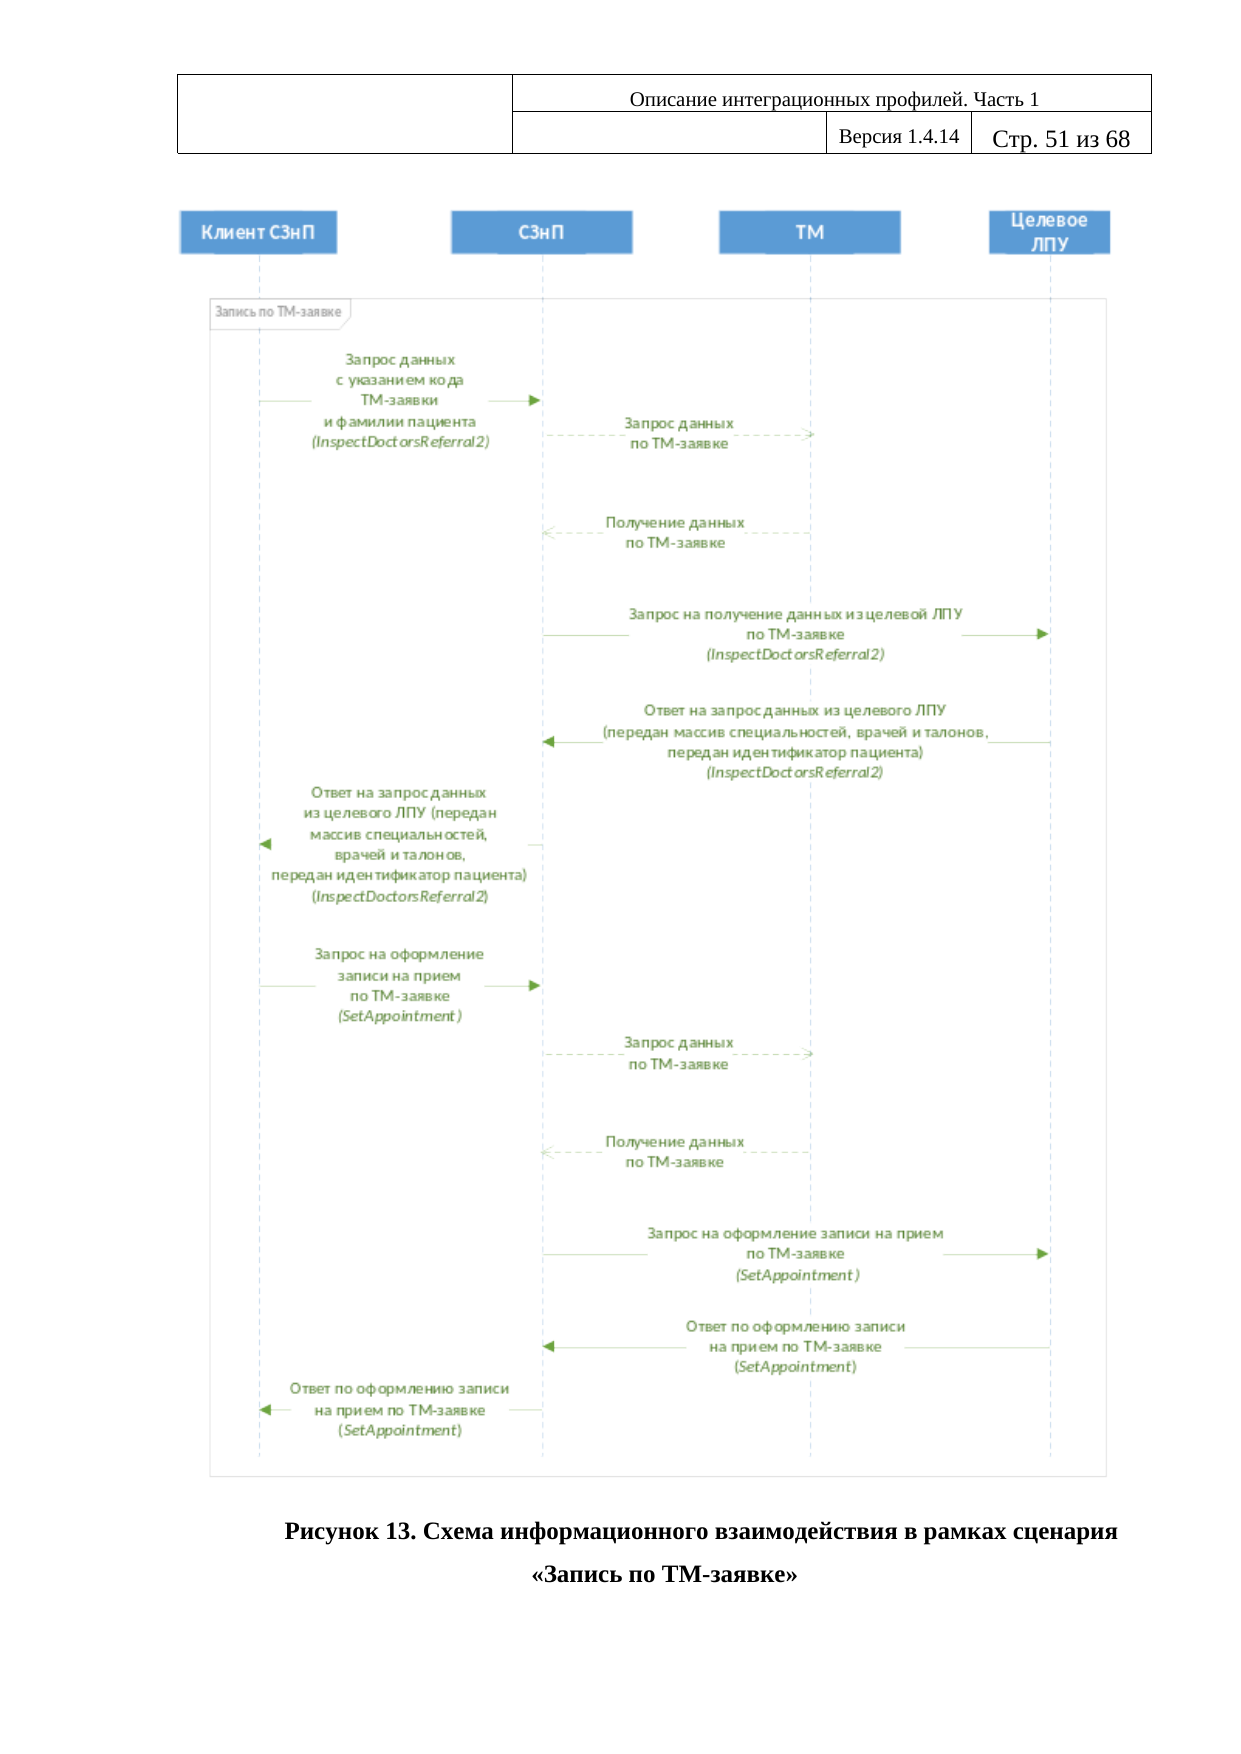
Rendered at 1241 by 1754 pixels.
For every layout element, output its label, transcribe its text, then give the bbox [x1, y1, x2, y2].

text Рисунок 13. Схема информационного взаимодействия в рамках сценария «Запись по ТМ-заявке» [177, 1516, 1152, 1588]
